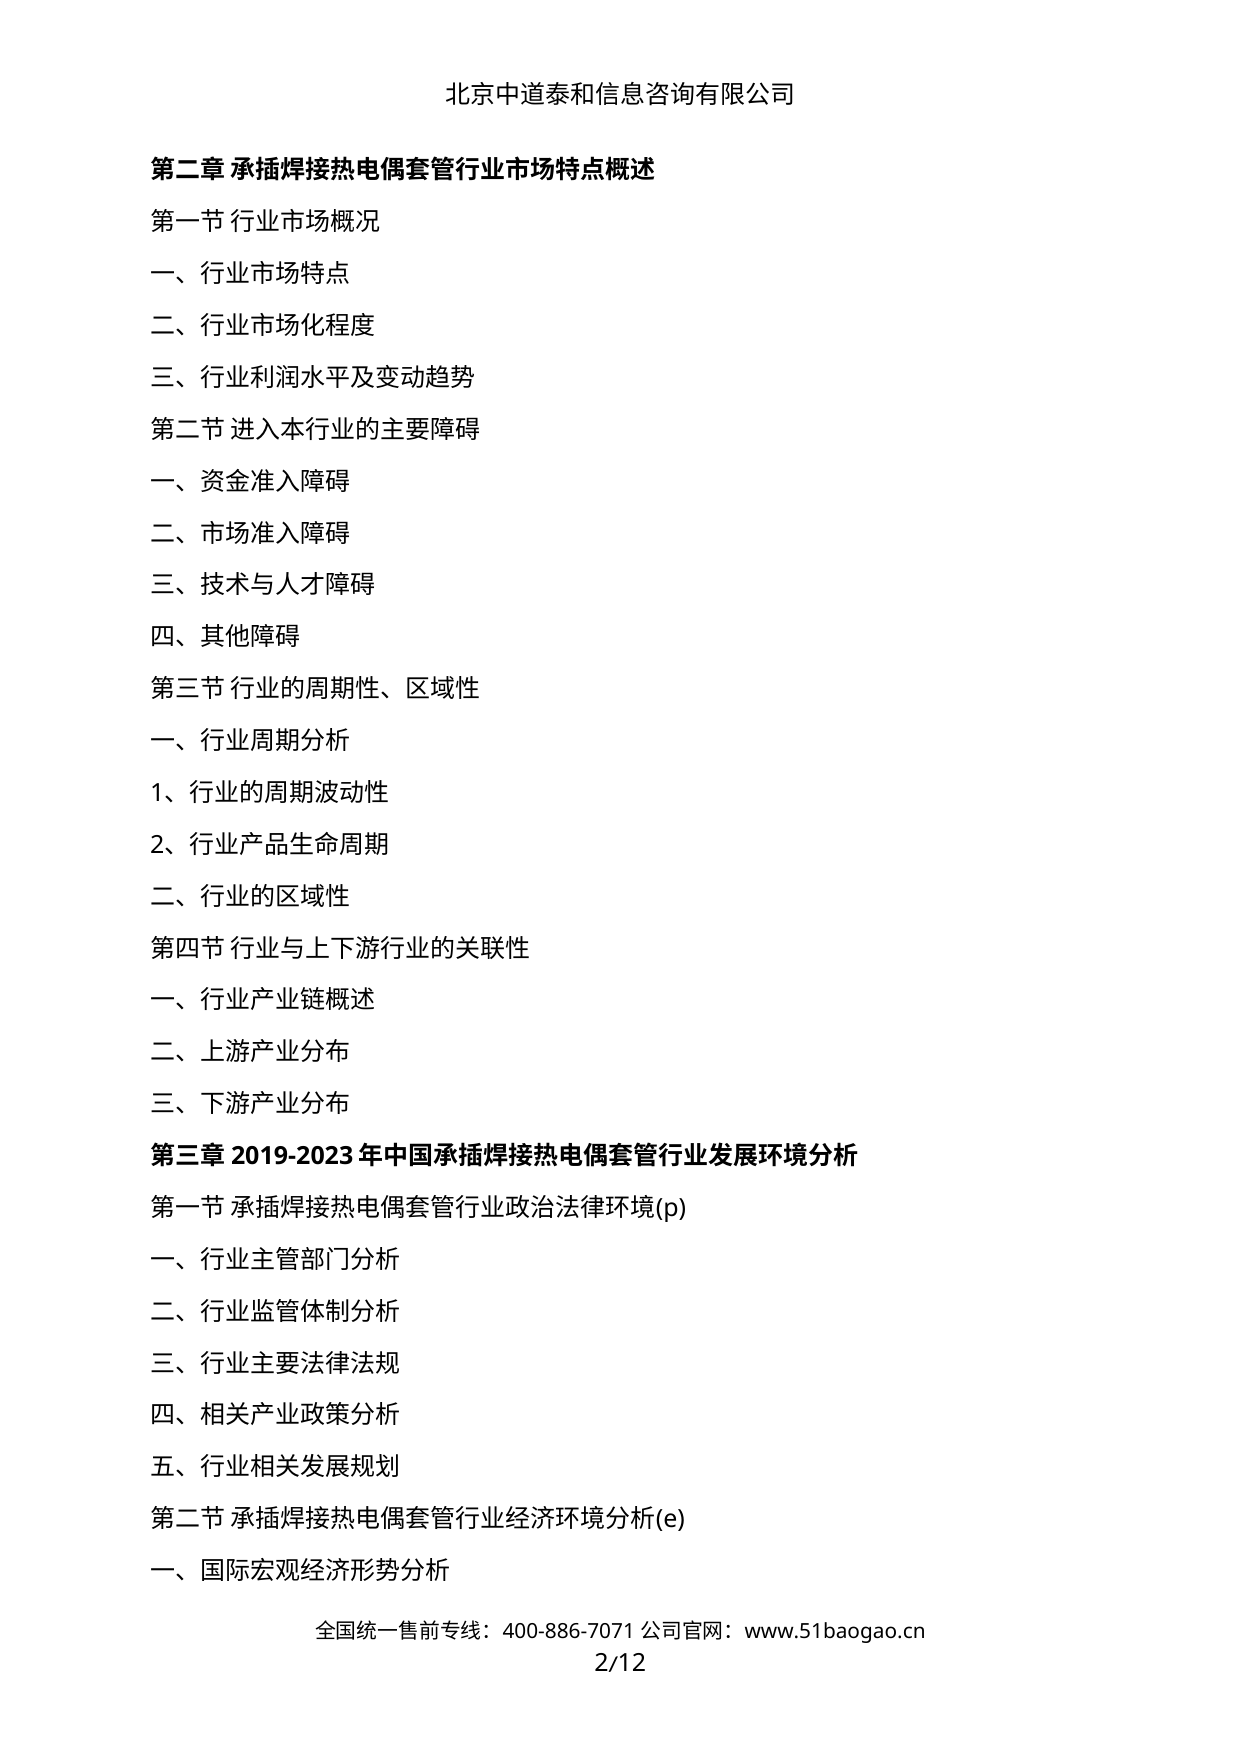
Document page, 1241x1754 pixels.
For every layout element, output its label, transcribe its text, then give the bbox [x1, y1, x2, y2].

text 五、行业相关发展规划 [150, 1447, 1090, 1483]
text 1、行业的周期波动性 [150, 772, 1090, 809]
text 第三章 2019-2023年中国承插焊接热电偶套管行业发展环境分析 [150, 1136, 1090, 1172]
text 四、相关产业政策分析 [150, 1395, 1090, 1431]
text 第一节 承插焊接热电偶套管行业政治法律环境(p) [150, 1187, 1090, 1224]
text 一、行业产业链概述 [150, 980, 1090, 1016]
text 二、行业监管体制分析 [150, 1291, 1090, 1327]
text 第一节 行业市场概况 [150, 202, 1090, 238]
text 2、行业产品生命周期 [150, 824, 1090, 861]
text 三、行业利润水平及变动趋势 [150, 357, 1090, 394]
text 第二节 进入本行业的主要障碍 [150, 409, 1090, 446]
text 第二节 承插焊接热电偶套管行业经济环境分析(e) [150, 1499, 1090, 1535]
text 第二章 承插焊接热电偶套管行业市场特点概述 [150, 150, 1090, 186]
text 二、市场准入障碍 [150, 513, 1090, 549]
text 第四节 行业与上下游行业的关联性 [150, 928, 1090, 964]
text 三、下游产业分布 [150, 1084, 1090, 1120]
text 三、技术与人才障碍 [150, 565, 1090, 601]
text 二、上游产业分布 [150, 1032, 1090, 1068]
text 三、行业主要法律法规 [150, 1343, 1090, 1379]
text 一、行业市场特点 [150, 254, 1090, 290]
text 一、国际宏观经济形势分析 [150, 1551, 1090, 1587]
text 一、行业周期分析 [150, 721, 1090, 757]
text 二、行业市场化程度 [150, 306, 1090, 342]
text 二、行业的区域性 [150, 876, 1090, 912]
text 第三节 行业的周期性、区域性 [150, 669, 1090, 705]
text 一、行业主管部门分析 [150, 1239, 1090, 1276]
text 一、资金准入障碍 [150, 461, 1090, 497]
text 四、其他障碍 [150, 617, 1090, 653]
